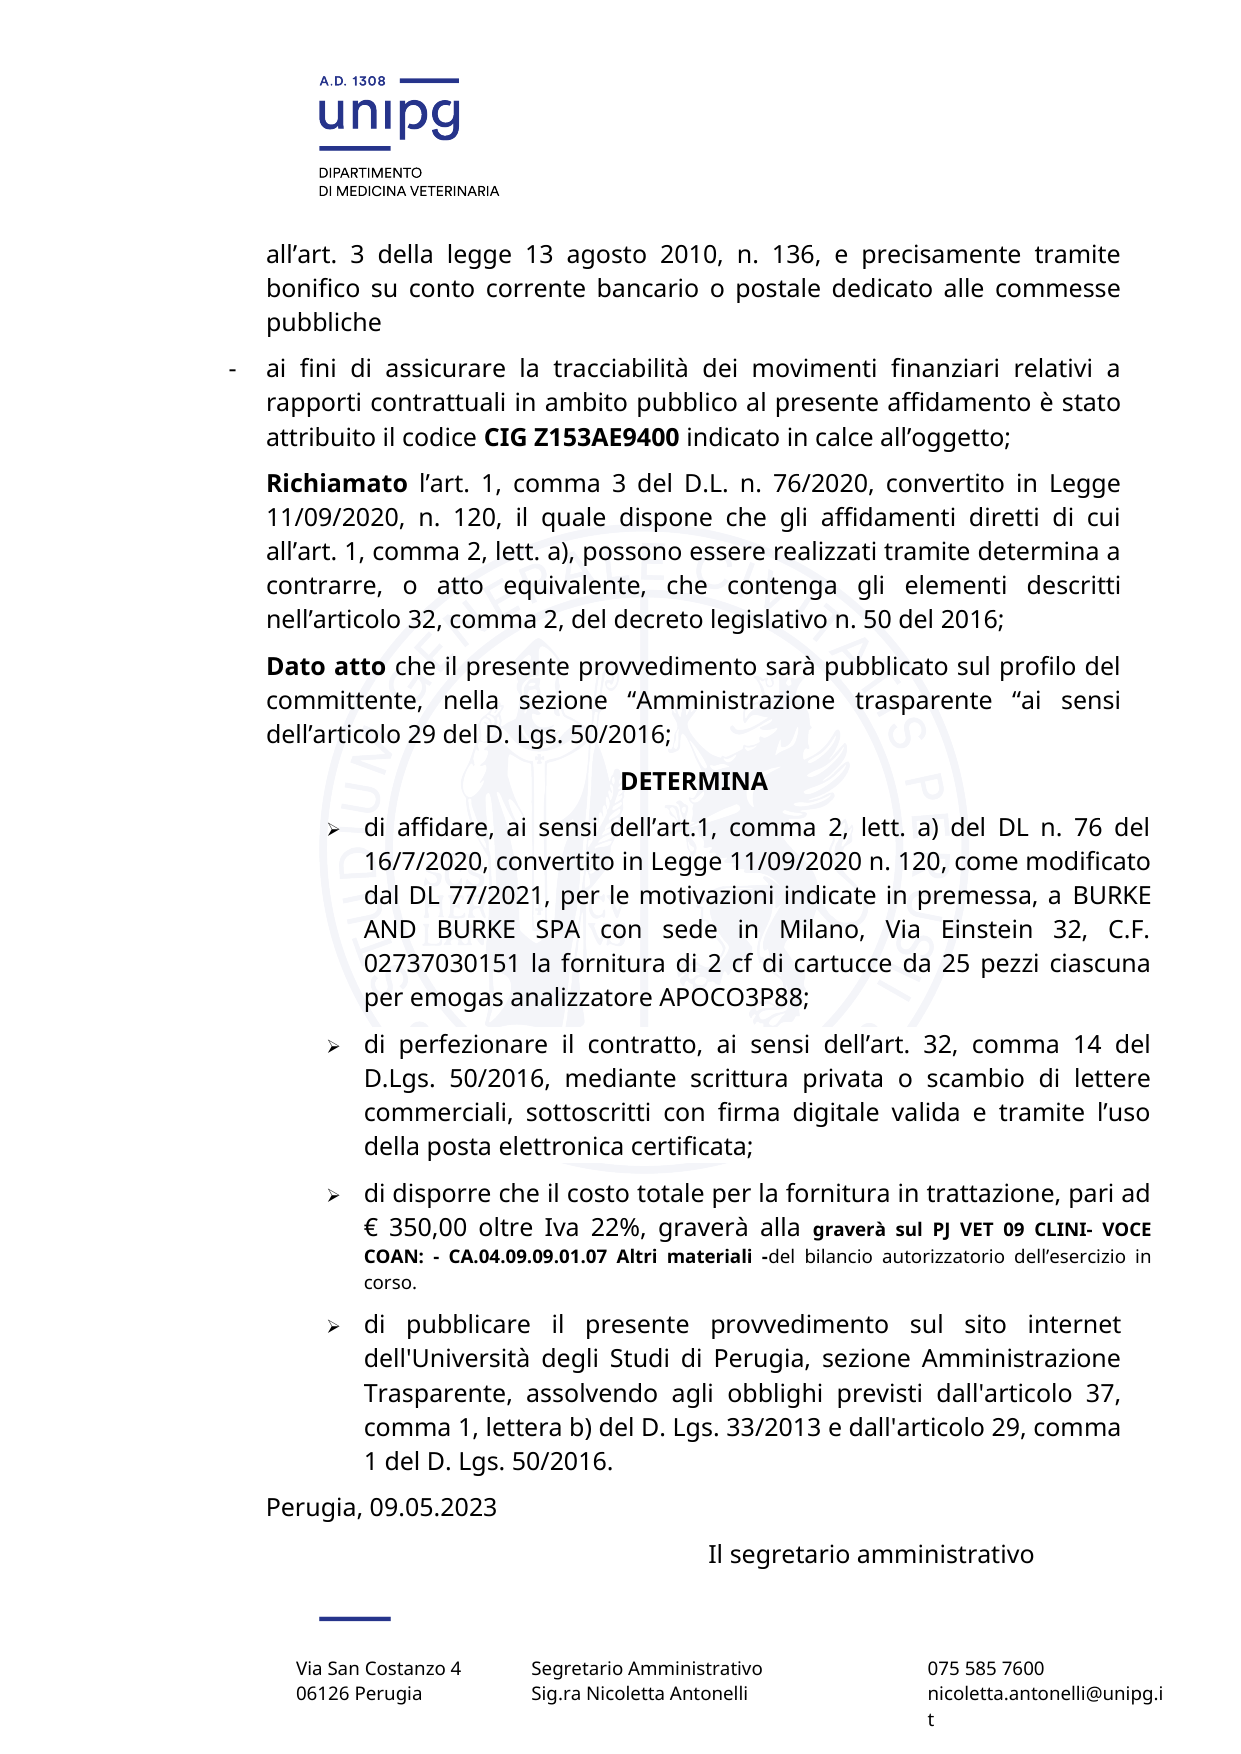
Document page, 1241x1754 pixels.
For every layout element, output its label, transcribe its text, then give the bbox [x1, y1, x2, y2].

list di disporre che il costo totale per la fornitura in trattazione, pari ad € 350,00 oltre Iva 22%, graverà alla graverà sul PJ VET 09 CLINI- VOCE COAN: - CA.04.09.09.01.07 Altri materiali -del bilancio autorizzatorio dell’esercizio in corso. [326, 1175, 1152, 1294]
text Perugia, 09.05.2023 [219, 1490, 1122, 1524]
text Il segretario amministrativo [693, 1536, 1122, 1571]
text Richiamato l’art. 1, comma 3 del D.L. n. 76/2020, convertito in Legge 11/09/2020, n. 120, il quale dispone che gli affidamenti diretti di cui all’art. 1, comma 2, lett. a), possono essere realizzati tramite determina a contrarre, o atto equivalente, che contenga gli elementi descritti nell’articolo 32, comma 2, del decreto legislativo n. 50 del 2016; [266, 466, 1122, 636]
list di perfezionare il contratto, ai sensi dell’art. 32, comma 14 del D.Lgs. 50/2016, mediante scrittura privata o scambio di lettere commerciali, sottoscritti con firma digitale valida e tramite l’uso della posta elettronica certificata; [326, 1027, 1152, 1163]
picture [23, 0, 1241, 1726]
list di affidare, ai sensi dell’art.1, comma 2, lett. a) del DL n. 76 del 16/7/2020, convertito in Legge 11/09/2020 n. 120, come modificato dal DL 77/2021, per le motivazioni indicate in premessa, a BURKE AND BURKE SPA con sede in Milano, Via Einstein 32, C.F. 02737030151 la fornitura di 2 cf di cartucce da 25 pezzi ciascuna per emogas analizzatore APOCO3P88; [326, 810, 1152, 1014]
list di pubblicare il presente provvedimento sul sito internet dell'Università degli Studi di Perugia, sezione Amministrazione Trasparente, assolvendo agli obblighi previsti dall'articolo 37, comma 1, lettera b) del D. Lgs. 33/2013 e dall'articolo 29, comma 1 del D. Lgs. 50/2016. [326, 1307, 1122, 1477]
text DETERMINA [266, 763, 1122, 797]
text Dato atto che il presente provvedimento sarà pubblicato sul profilo del committente, nella sezione “Amministrazione trasparente “ai sensi dell’articolo 29 del D. Lgs. 50/2016; [266, 648, 1122, 751]
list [228, 236, 1122, 338]
list ai fini di assicurare la tracciabilità dei movimenti finanziari relativi a rapporti contrattuali in ambito pubblico al presente affidamento è stato attribuito il codice CIG Z153AE9400 indicato in calce all’oggetto; [228, 351, 1122, 453]
